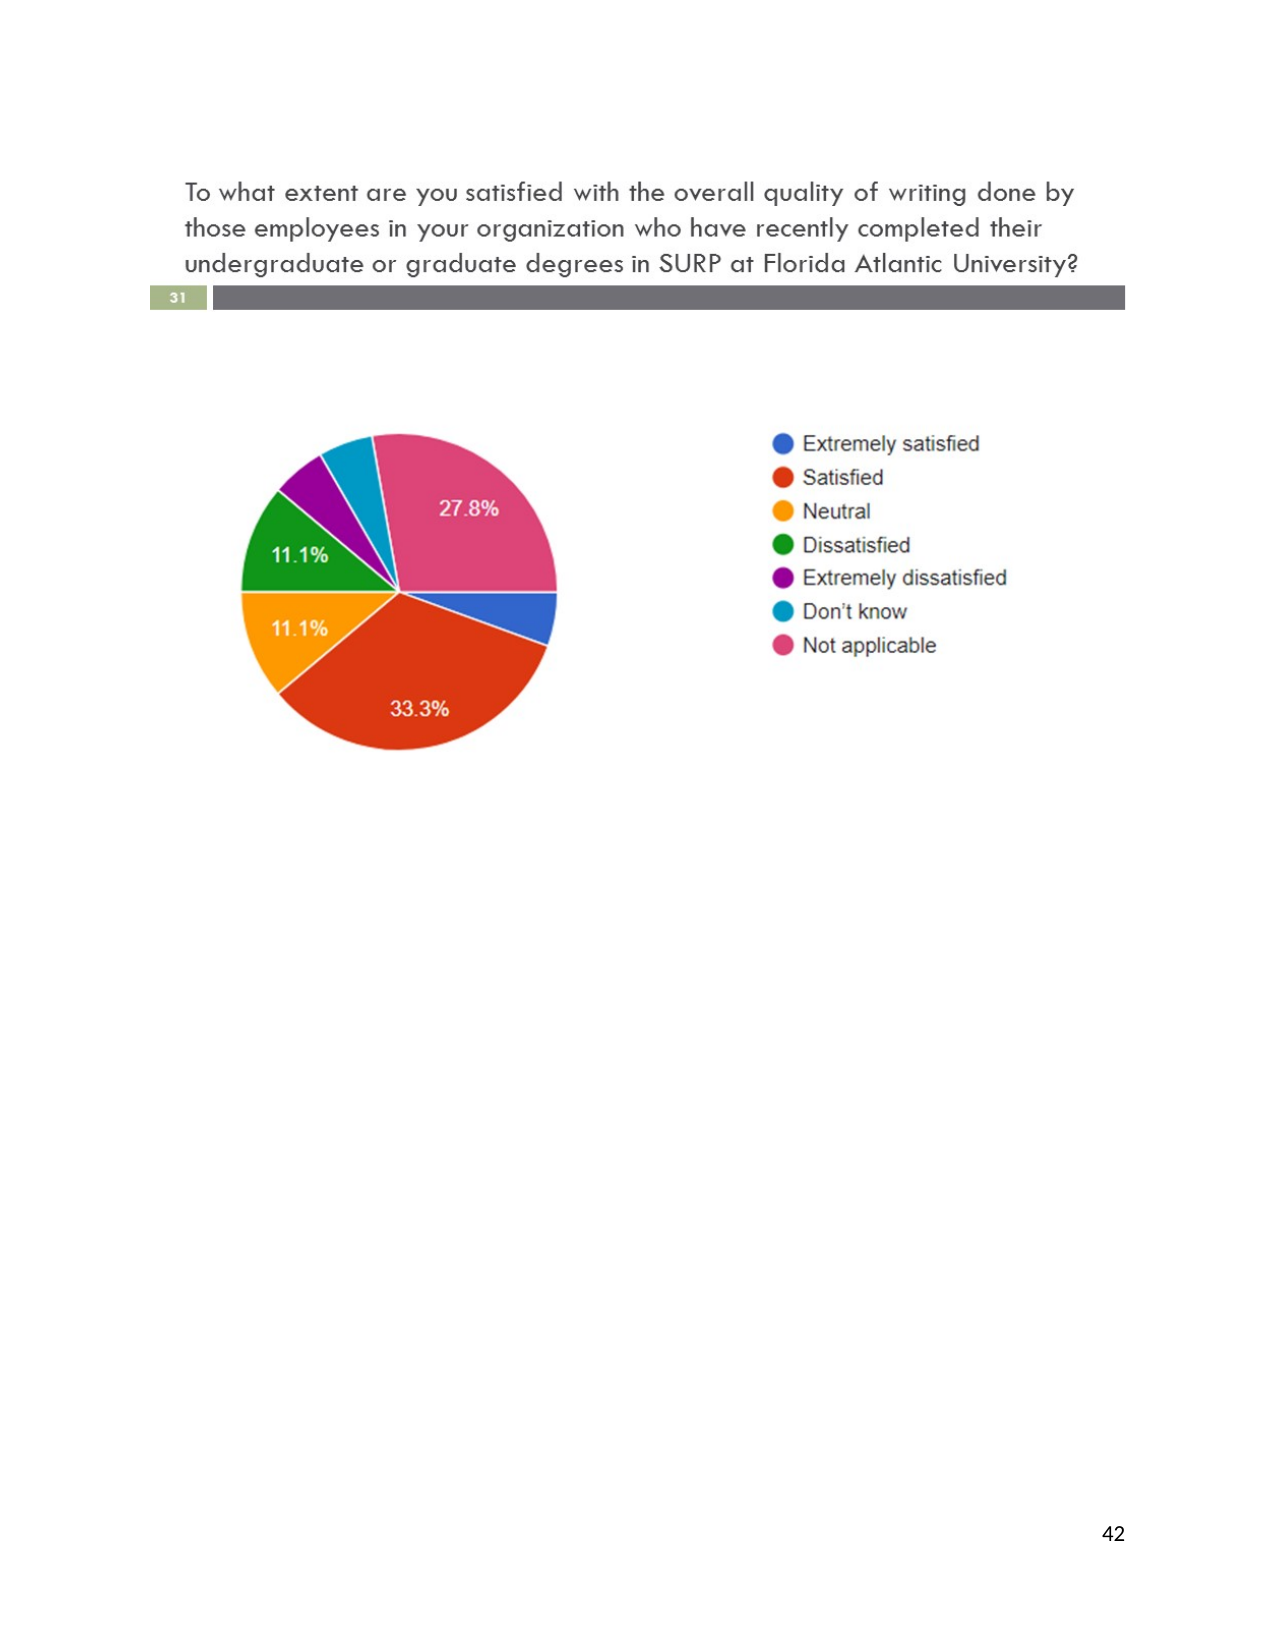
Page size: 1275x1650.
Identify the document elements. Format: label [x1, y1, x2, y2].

picture [150, 150, 1125, 882]
